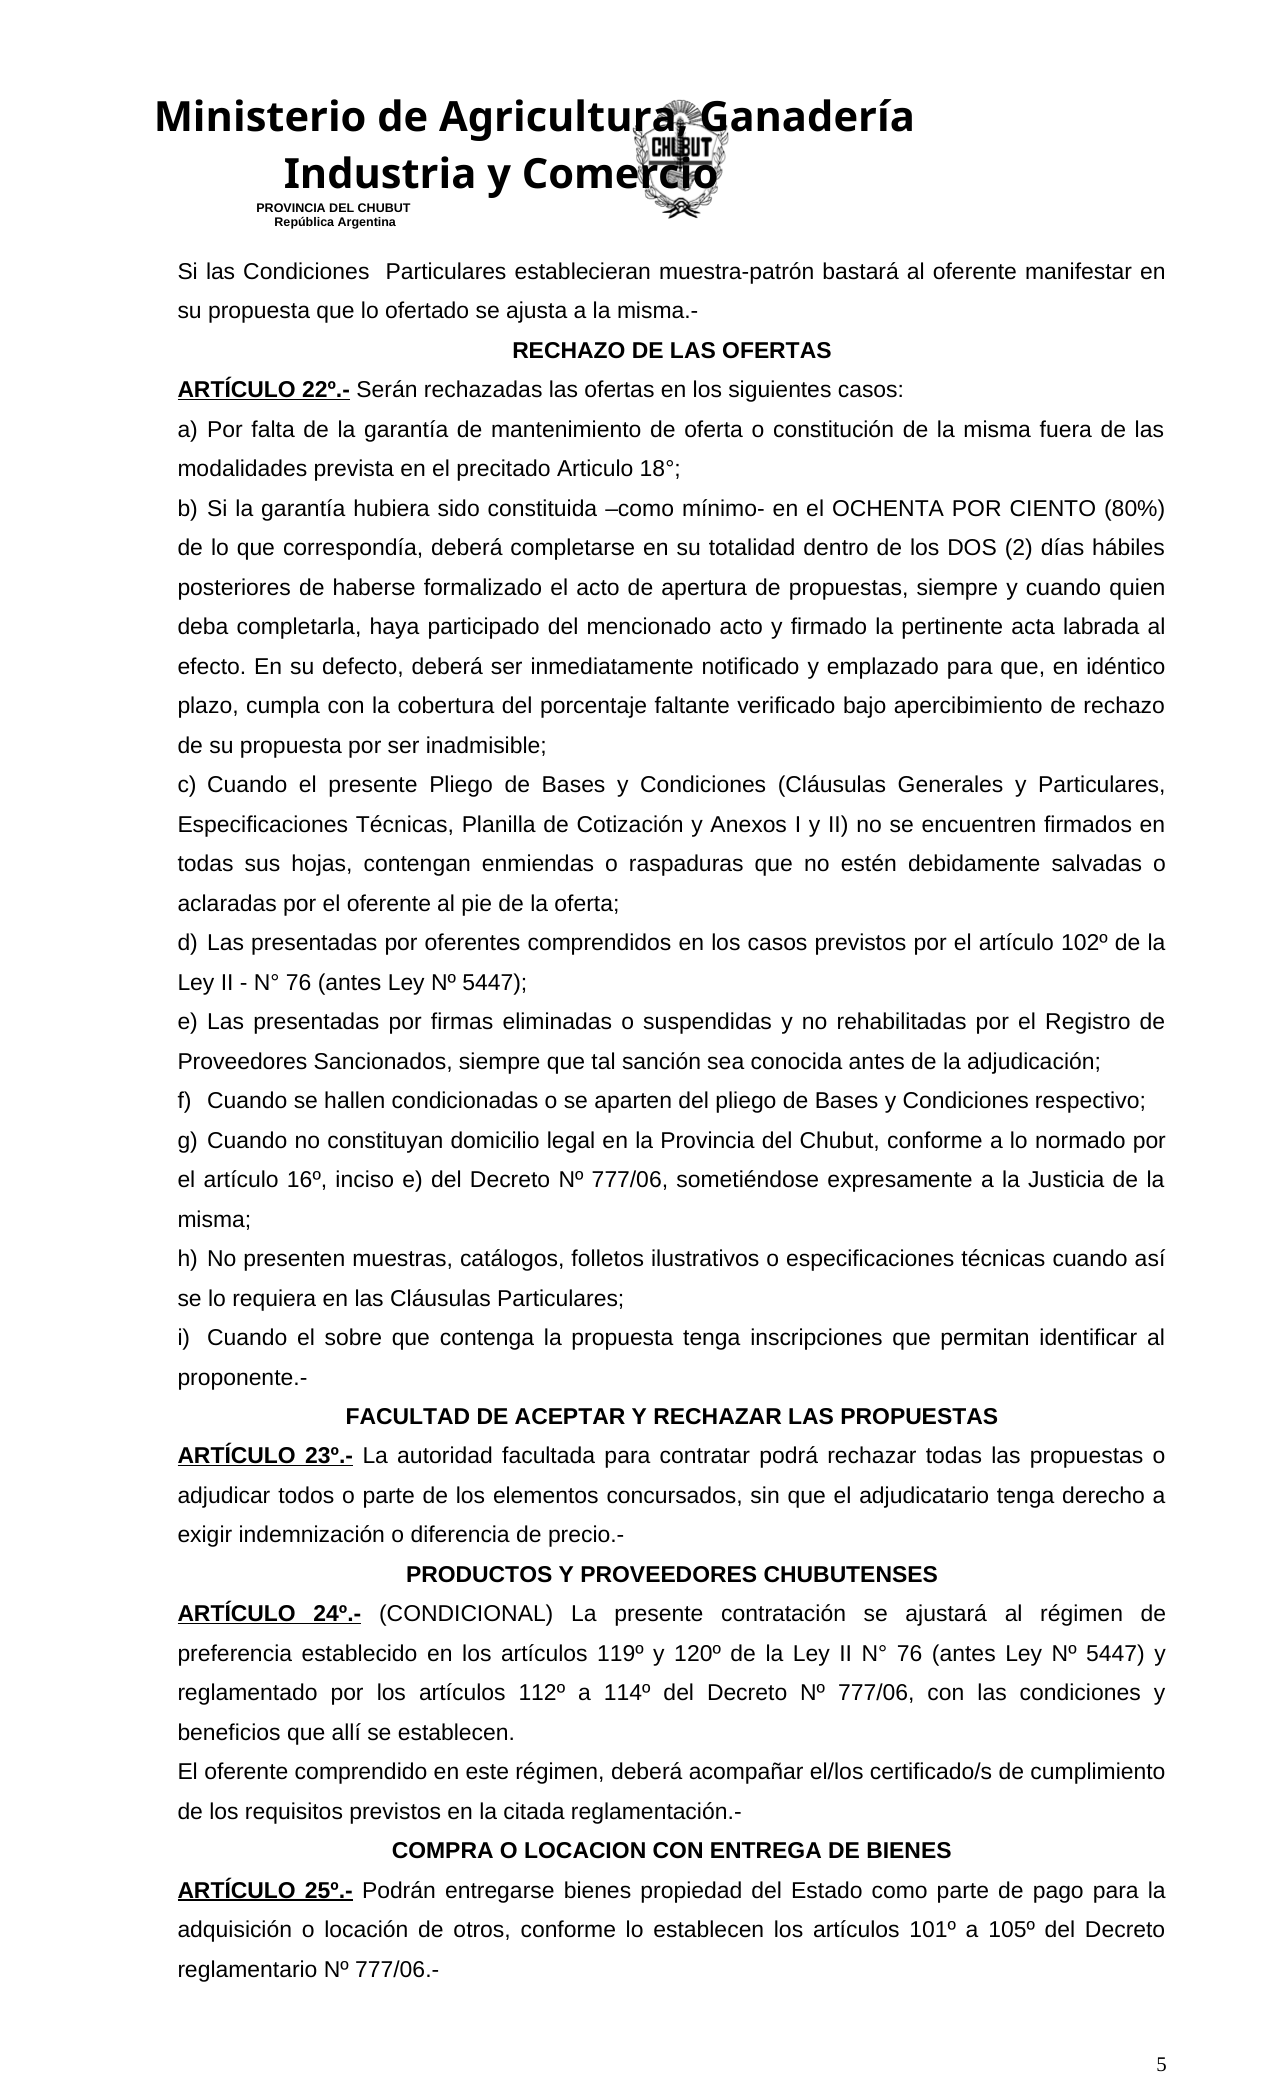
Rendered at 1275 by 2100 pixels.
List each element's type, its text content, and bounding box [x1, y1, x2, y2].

list PRODUCTOS Y PROVEEDORES CHUBUTENSES [177, 1561, 1166, 1587]
text ARTÍCULO 23º.- La autoridad facultada para contratar podrá rechazar todas las propuestas o adjudicar todos o parte de los elementos concursados, sin que el adjudicatario tenga derecho a exigir indemnización o diferencia de precio.- [177, 1442, 1166, 1548]
list FACULTAD DE ACEPTAR Y RECHAZAR LAS PROPUESTAS [177, 1403, 1166, 1429]
list El oferente comprendido en este régimen, deberá acompañar el/los certificado/s de cumplimiento de los requisitos previstos en la citada reglamentación.- [177, 1758, 1166, 1824]
list Cuando no constituyan domicilio legal en la Provincia del Chubut, conforme a lo normado por el artículo 16º, inciso e) del Decreto Nº 777/06, sometiéndose expresamente a la Justicia de la misma; [177, 1127, 1166, 1232]
list Si las Condiciones Particulares establecieran muestra-patrón bastará al oferente manifestar en su propuesta que lo ofertado se ajusta a la misma.- [177, 258, 1166, 324]
list RECHAZO DE LAS OFERTAS [177, 337, 1166, 363]
text ARTÍCULO 22º.- Serán rechazadas las ofertas en los siguientes casos: [177, 376, 1166, 403]
list Cuando se hallen condicionadas o se aparten del pliego de Bases y Condiciones respectivo; [177, 1087, 1166, 1113]
list Las presentadas por firmas eliminadas o suspendidas y no rehabilitadas por el Registro de Proveedores Sancionados, siempre que tal sanción sea conocida antes de la adjudicación; [177, 1008, 1166, 1074]
list Cuando el presente Pliego de Bases y Condiciones (Cláusulas Generales y Particulares, Especificaciones Técnicas, Planilla de Cotización y Anexos I y II) no se encuentren firmados en todas sus hojas, contengan enmiendas o raspaduras que no estén debidamente salvadas o aclaradas por el oferente al pie de la oferta; [177, 771, 1166, 916]
list No presenten muestras, catálogos, folletos ilustrativos o especificaciones técnicas cuando así se lo requiera en las Cláusulas Particulares; [177, 1245, 1166, 1311]
list COMPRA O LOCACION CON ENTREGA DE BIENES [177, 1837, 1166, 1863]
list Por falta de la garantía de mantenimiento de oferta o constitución de la misma fuera de las modalidades prevista en el precitado Articulo 18°; [177, 416, 1166, 482]
text ARTÍCULO 25º.- Podrán entregarse bienes propiedad del Estado como parte de pago para la adquisición o locación de otros, conforme lo establecen los artículos 101º a 105º del Decreto reglamentario Nº 777/06.- [177, 1877, 1166, 1982]
list Si la garantía hubiera sido constituida –como mínimo- en el OCHENTA POR CIENTO (80%) de lo que correspondía, deberá completarse en su totalidad dentro de los DOS (2) días hábiles posteriores de haberse formalizado el acto de apertura de propuestas, siempre y cuando quien deba completarla, haya participado del mencionado acto y firmado la pertinente acta labrada al efecto. En su defecto, deberá ser inmediatamente notificado y emplazado para que, en idéntico plazo, cumpla con la cobertura del porcentaje faltante verificado bajo apercibimiento de rechazo de su propuesta por ser inadmisible; [177, 495, 1166, 758]
list Cuando el sobre que contenga la propuesta tenga inscripciones que permitan identificar al proponente.- [177, 1324, 1166, 1390]
text ARTÍCULO 24º.- (CONDICIONAL) La presente contratación se ajustará al régimen de preferencia establecido en los artículos 119º y 120º de la Ley II N° 76 (antes Ley Nº 5447) y reglamentado por los artículos 112º a 114º del Decreto Nº 777/06, con las condiciones y beneficios que allí se establecen. [177, 1600, 1166, 1745]
picture [631, 97, 730, 220]
list Las presentadas por oferentes comprendidos en los casos previstos por el artículo 102º de la Ley II - N° 76 (antes Ley Nº 5447); [177, 929, 1166, 995]
